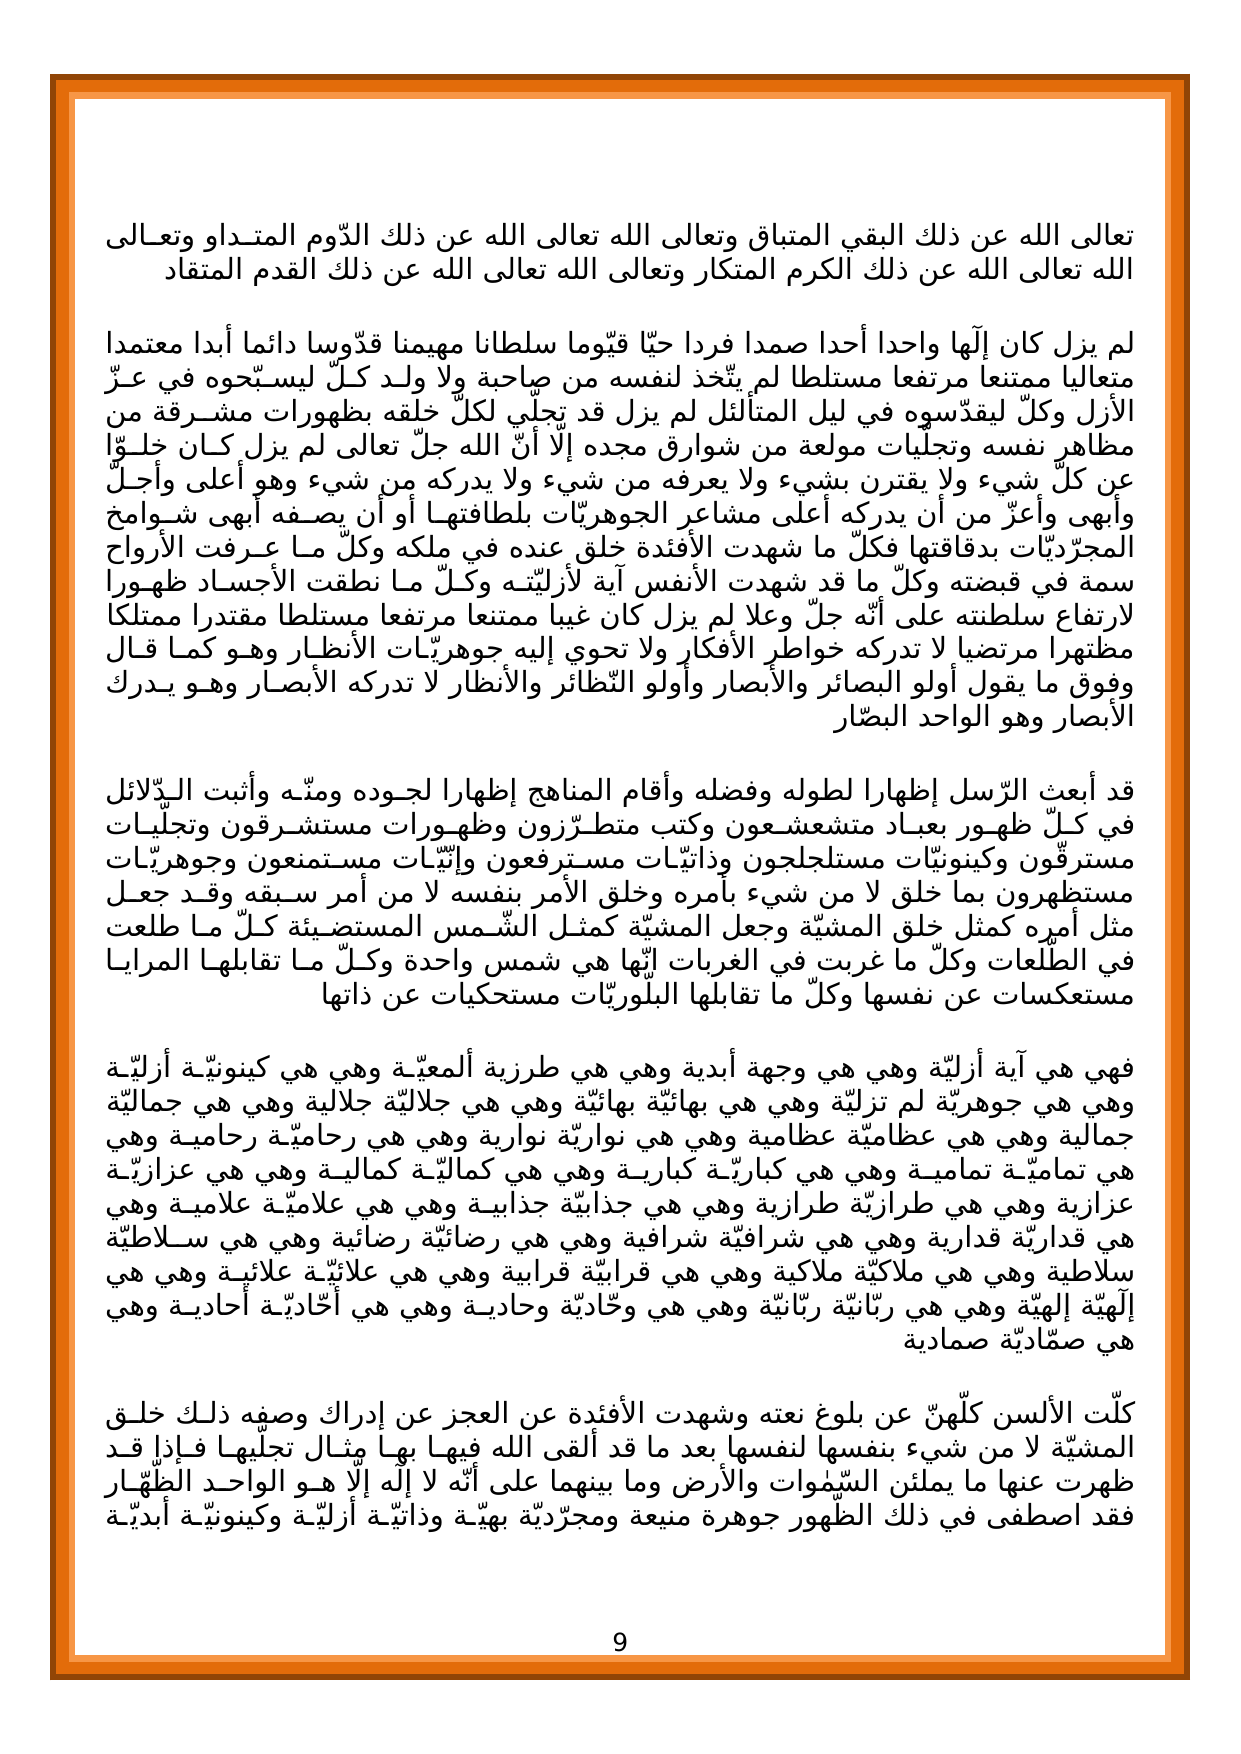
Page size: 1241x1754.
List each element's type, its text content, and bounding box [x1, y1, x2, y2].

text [105, 1396, 1135, 1532]
text قد أبعث الرّسل إظهارا لطوله وفضله وأقام المناهج إظهارا لجوده ومنّه وأثبت الدّلائل في كلّ ظهور بعباد متشعشعون وكتب متطرّزون وظهورات مستشرقون وتجلّيات مسترقّون وكينونيّات مستلجلجون وذاتيّات مسترفعون وإنّيّات مستمنعون وجوهريّات مستظهرون بما خلق لا من شيء بأمره وخلق الأمر بنفسه لا من أمر سبقه وقد جعل مثل أمره كمثل خلق المشيّة وجعل المشيّة كمثل الشّمس المستضيئة كلّ ما طلعت في الطّلعات وكلّ ما غربت في الغربات انّها هي شمس واحدة وكلّ ما تقابلها المرايا مستعكسات عن نفسها وكلّ ما تقابلها البلّوريّات مستحكيات عن ذاتها [105, 773, 1135, 1011]
text فهي هي آية أزليّة وهي هي وجهة أبدية وهي هي طرزية ألمعيّة وهي هي كينونيّة أزليّة وهي هي جوهريّة لم تزليّة وهي هي بهائيّة بهائيّة وهي هي جلاليّة جلالية وهي هي جماليّة جمالية وهي هي عظاميّة عظامية وهي هي نواريّة نوارية وهي هي رحاميّة رحامية وهي هي تماميّة تمامية وهي هي كباريّة كبارية وهي هي كماليّة كمالية وهي هي عزازيّة عزازية وهي هي طرازيّة طرازية وهي هي جذابيّة جذابية وهي هي علاميّة علامية وهي هي قداريّة قدارية وهي هي شرافيّة شرافية وهي هي رضائيّة رضائية وهي هي سلاطيّة سلاطية وهي هي ملاكيّة ملاكية وهي هي قرابيّة قرابية وهي هي علائيّة علائية وهي هي إلٓهيّة إلهيّة وهي هي ربّانيّة ربّانيّة وهي هي وحّاديّة وحادية وهي هي أحّاديّة أحادية وهي هي صمّاديّة صمادية [105, 1051, 1135, 1356]
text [105, 218, 1135, 286]
text لم يزل كان إلٓها واحدا أحدا صمدا فردا حيّا قيّوما سلطانا مهيمنا قدّوسا دائما أبدا معتمدا متعاليا ممتنعا مرتفعا مستلطا لم يتّخذ لنفسه من صاحبة ولا ولد كلّ ليسبّحوه في عزّ الأزل وكلّ ليقدّسوه في ليل المتألئل لم يزل قد تجلّي لكلّ خلقه بظهورات مشرقة من مظاهر نفسه وتجلّيات مولعة من شوارق مجده إلّا أنّ الله جلّ تعالى لم يزل كان خلوّا عن كلّ شيء ولا يقترن بشيء ولا يعرفه من شيء ولا يدركه من شيء وهو أعلى وأجلّ وأبهى وأعزّ من أن يدركه أعلى مشاعر الجوهريّات بلطافتها أو أن يصفه أبهى شوامخ المجرّديّات بدقاقتها فكلّ ما شهدت الأفئدة خلق عنده في ملكه وكلّ ما عرفت الأرواح سمة في قبضته وكلّ ما قد شهدت الأنفس آية لأزليّته وكلّ ما نطقت الأجساد ظهورا لارتفاع سلطنته على أنّه جلّ وعلا لم يزل كان غيبا ممتنعا مرتفعا مستلطا مقتدرا ممتلكا مظتهرا مرتضيا لا تدركه خواطر الأفكار ولا تحوي إليه جوهريّات الأنظار وهو كما قال وفوق ما يقول أولو البصائر والأبصار وأولو النّظائر والأنظار لا تدركه الأبصار وهو يدرك الأبصار وهو الواحد البصّار [105, 326, 1135, 734]
